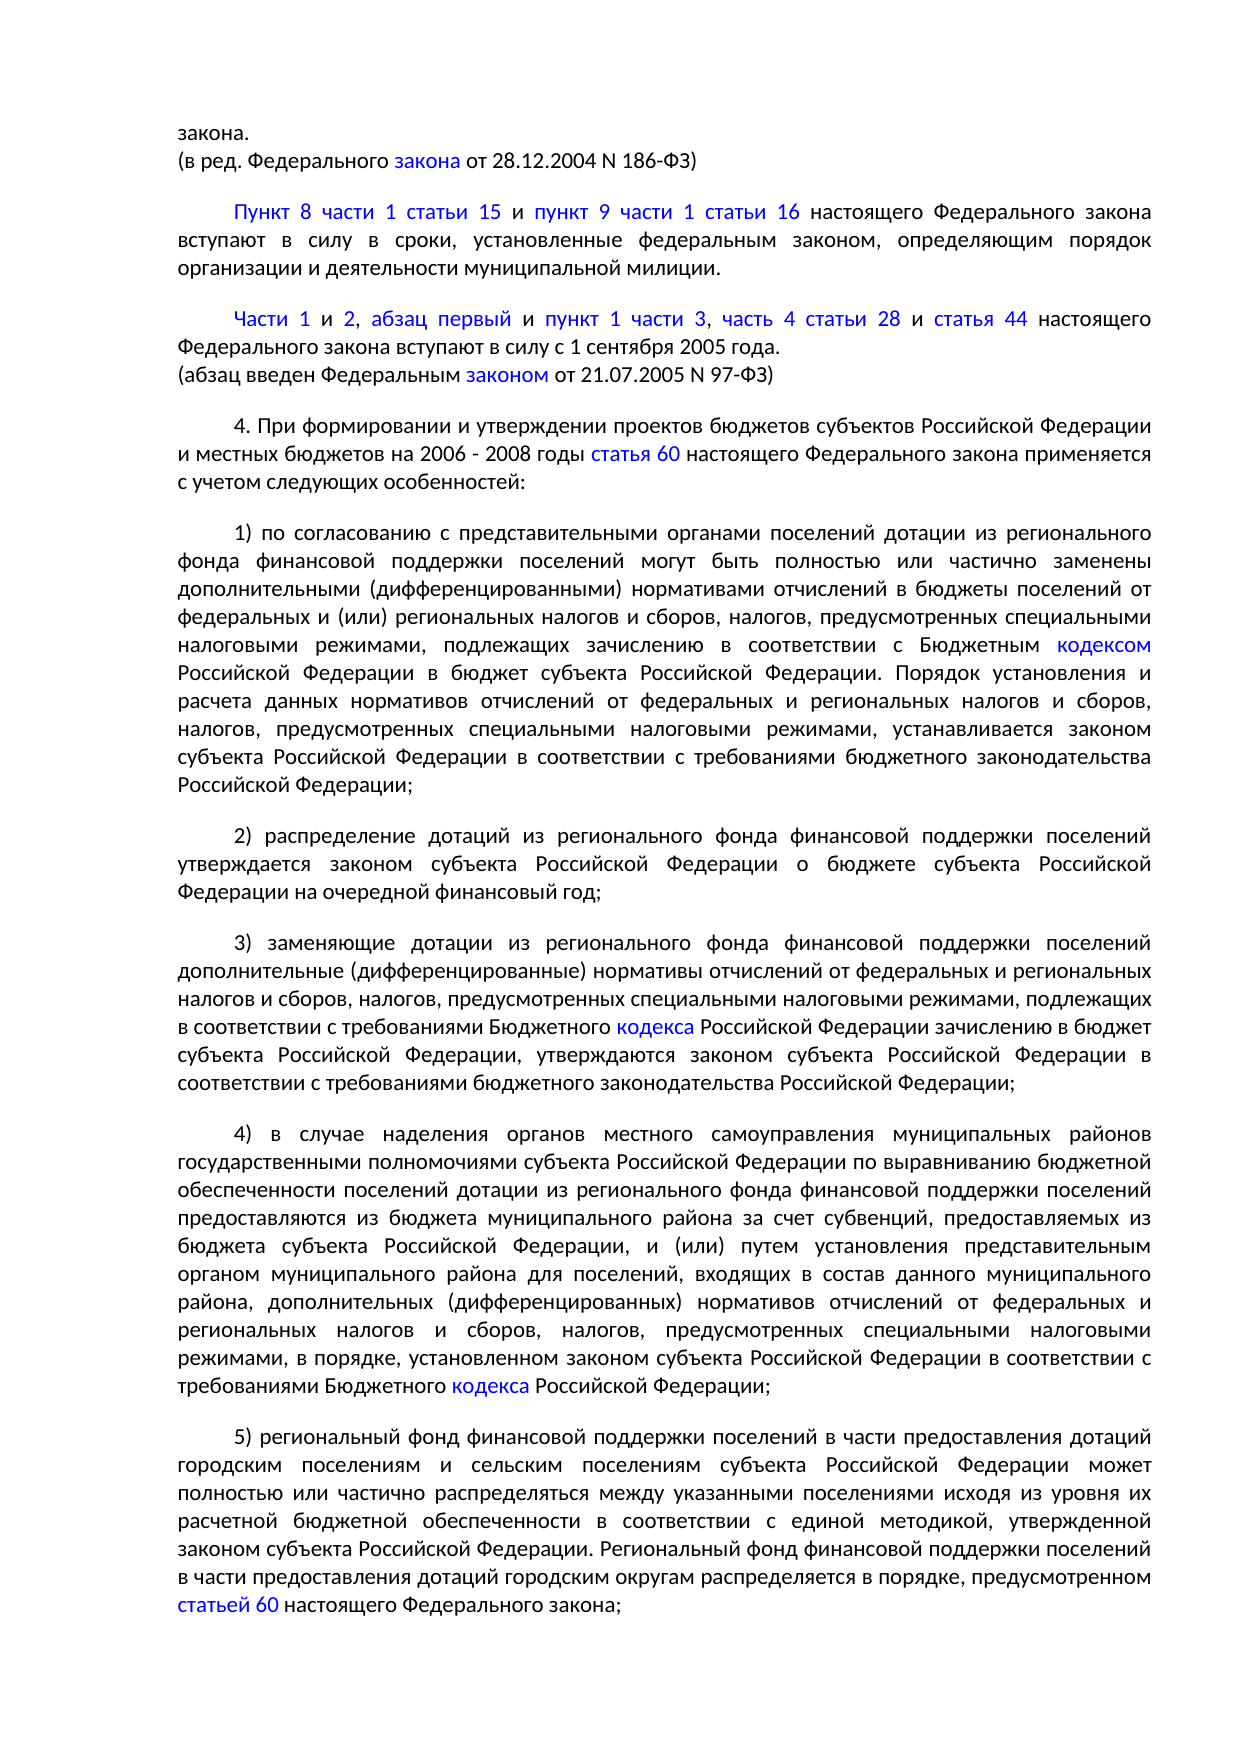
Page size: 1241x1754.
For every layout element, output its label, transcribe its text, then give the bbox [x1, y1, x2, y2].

text 4. При формировании и утверждении проектов бюджетов субъектов Российской Федерации и местных бюджетов на 2006 - 2008 годы статья 60 настоящего Федерального закона применяется с учетом следующих особенностей: [177, 411, 1152, 495]
text Пункт 8 части 1 статьи 15 и пункт 9 части 1 статьи 16 настоящего Федерального закона вступают в силу в сроки, установленные федеральным законом, определяющим порядок организации и деятельности муниципальной милиции. [177, 197, 1152, 281]
text 3) заменяющие дотации из регионального фонда финансовой поддержки поселений дополнительные (дифференцированные) нормативы отчислений от федеральных и региональных налогов и сборов, налогов, предусмотренных специальными налоговыми режимами, подлежащих в соответствии с требованиями Бюджетного кодекса Российской Федерации зачислению в бюджет субъекта Российской Федерации, утверждаются законом субъекта Российской Федерации в соответствии с требованиями бюджетного законодательства Российской Федерации; [177, 928, 1152, 1096]
text 2) распределение дотаций из регионального фонда финансовой поддержки поселений утверждается законом субъекта Российской Федерации о бюджете субъекта Российской Федерации на очередной финансовый год; [177, 821, 1152, 905]
text 4) в случае наделения органов местного самоуправления муниципальных районов государственными полномочиями субъекта Российской Федерации по выравниванию бюджетной обеспеченности поселений дотации из регионального фонда финансовой поддержки поселений предоставляются из бюджета муниципального района за счет субвенций, предоставляемых из бюджета субъекта Российской Федерации, и (или) путем установления представительным органом муниципального района для поселений, входящих в состав данного муниципального района, дополнительных (дифференцированных) нормативов отчислений от федеральных и региональных налогов и сборов, налогов, предусмотренных специальными налоговыми режимами, в порядке, установленном законом субъекта Российской Федерации в соответствии с требованиями Бюджетного кодекса Российской Федерации; [177, 1119, 1152, 1399]
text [177, 118, 1152, 146]
text (в ред. Федерального закона от 28.12.2004 N 186-ФЗ) [177, 146, 1152, 174]
text (абзац введен Федеральным законом от 21.07.2005 N 97-ФЗ) [177, 360, 1152, 388]
text 1) по согласованию с представительными органами поселений дотации из регионального фонда финансовой поддержки поселений могут быть полностью или частично заменены дополнительными (дифференцированными) нормативами отчислений в бюджеты поселений от федеральных и (или) региональных налогов и сборов, налогов, предусмотренных специальными налоговыми режимами, подлежащих зачислению в соответствии с Бюджетным кодексом Российской Федерации в бюджет субъекта Российской Федерации. Порядок установления и расчета данных нормативов отчислений от федеральных и региональных налогов и сборов, налогов, предусмотренных специальными налоговыми режимами, устанавливается законом субъекта Российской Федерации в соответствии с требованиями бюджетного законодательства Российской Федерации; [177, 518, 1152, 798]
text Части 1 и 2, абзац первый и пункт 1 части 3, часть 4 статьи 28 и статья 44 настоящего Федерального закона вступают в силу с 1 сентября 2005 года. [177, 304, 1152, 360]
text 5) региональный фонд финансовой поддержки поселений в части предоставления дотаций городским поселениям и сельским поселениям субъекта Российской Федерации может полностью или частично распределяться между указанными поселениями исходя из уровня их расчетной бюджетной обеспеченности в соответствии с единой методикой, утвержденной законом субъекта Российской Федерации. Региональный фонд финансовой поддержки поселений в части предоставления дотаций городским округам распределяется в порядке, предусмотренном статьей 60 настоящего Федерального закона; [177, 1422, 1152, 1618]
